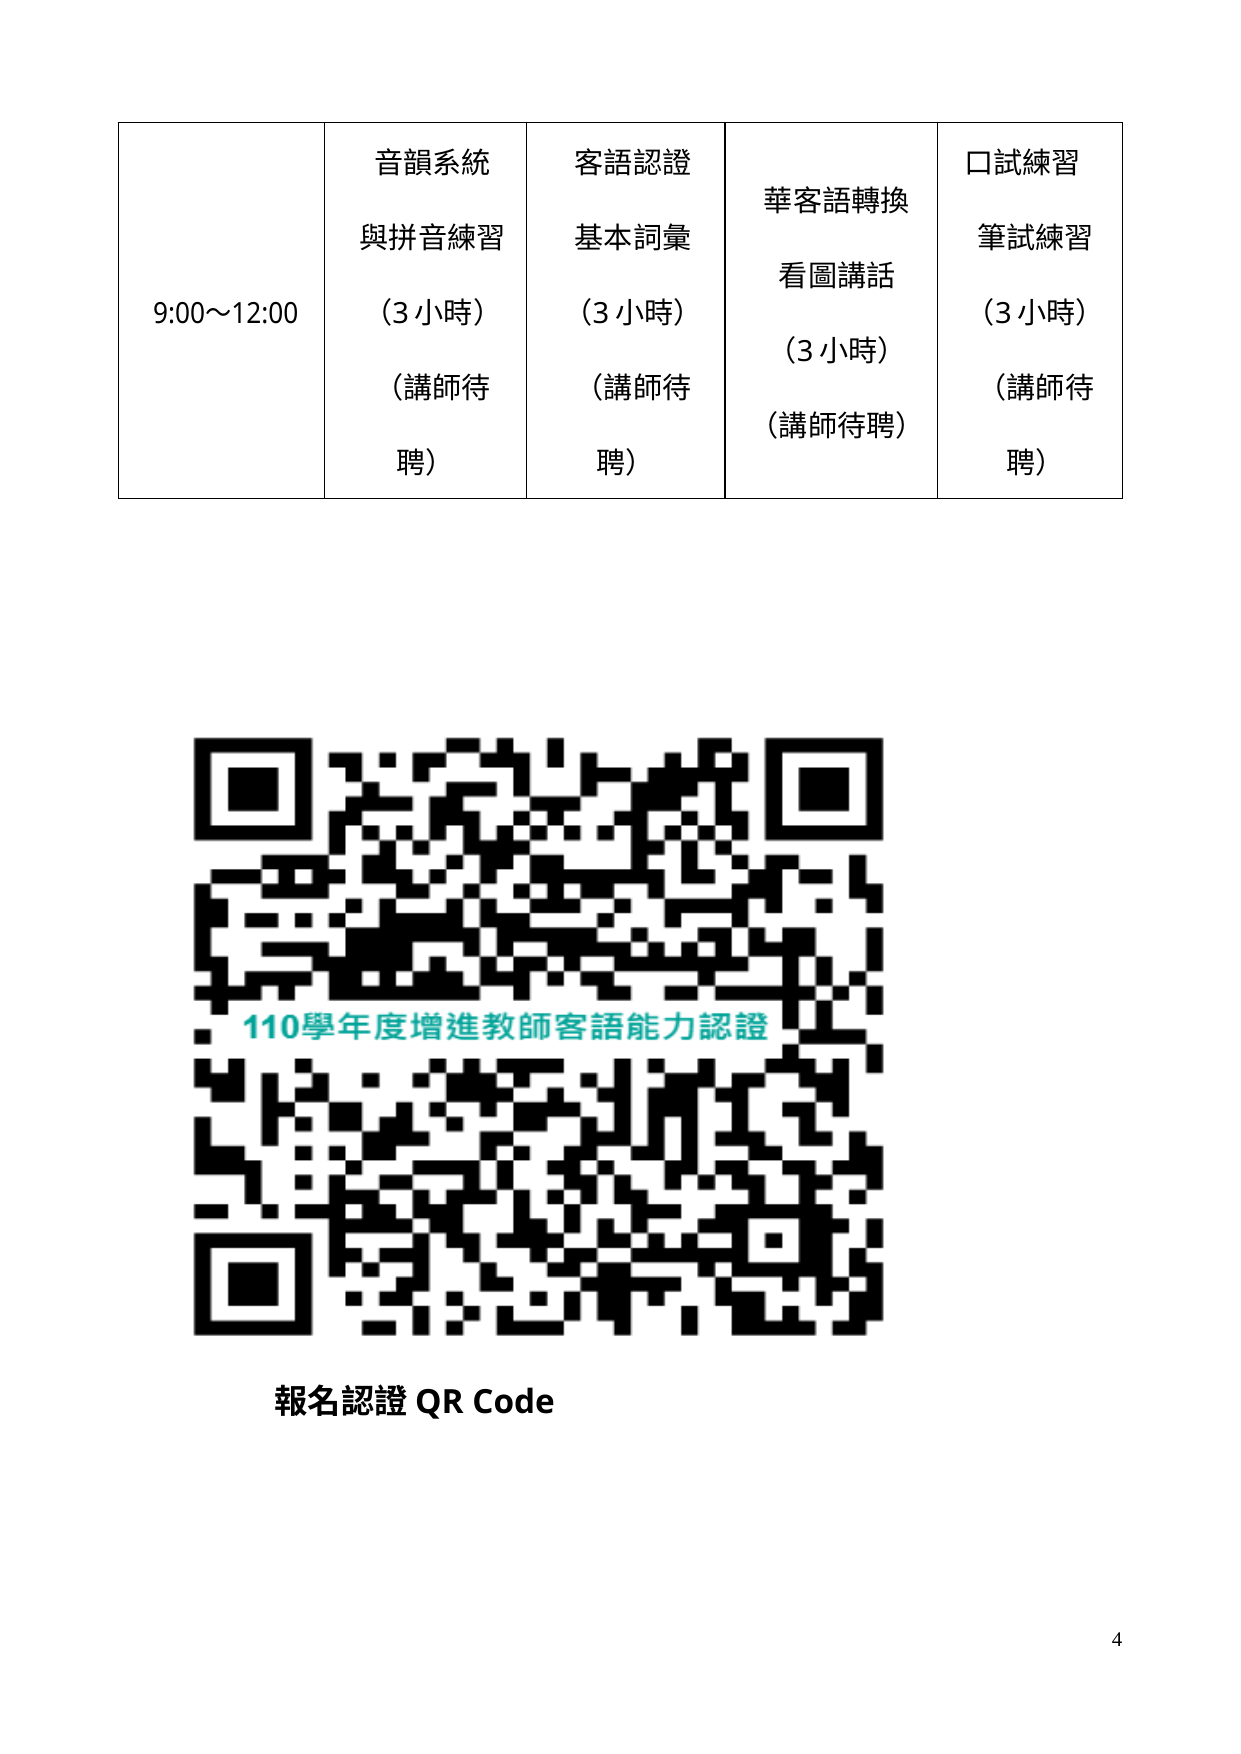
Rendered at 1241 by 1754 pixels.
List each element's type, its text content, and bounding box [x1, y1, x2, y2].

table_cell 客語認證 基本詞彙 （3小時） （講師待聘） [527, 123, 724, 498]
table_cell 9:00～12:00 [119, 123, 324, 498]
table_cell 口試練習 筆試練習 （3小時） （講師待聘） [938, 123, 1122, 498]
text 報名認證 QR Code [118, 1362, 1122, 1437]
picture [178, 724, 899, 1350]
table_cell 華客語轉換 看圖講話 （3小時） （講師待聘） [726, 123, 937, 498]
table_cell 音韻系統 與拼音練習 （3小時） （講師待聘） [325, 123, 526, 498]
